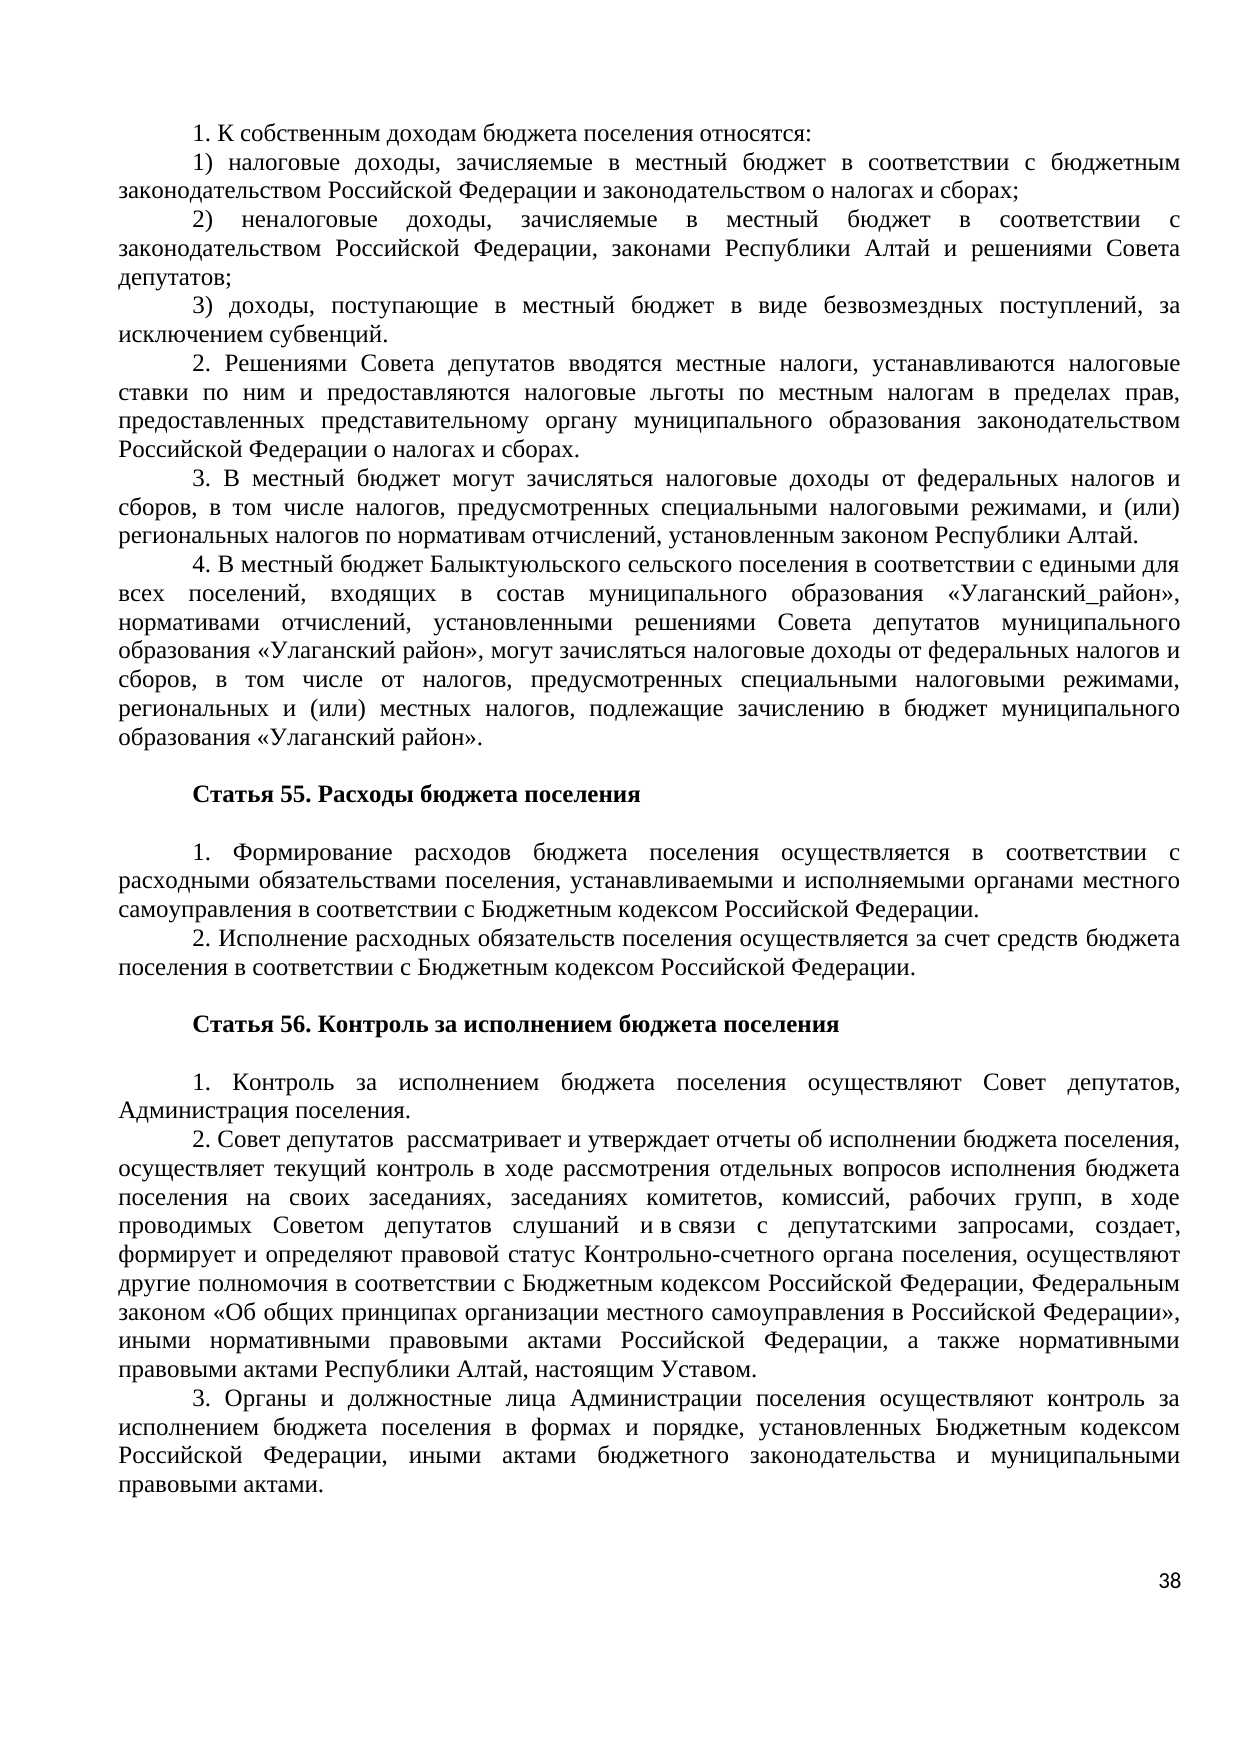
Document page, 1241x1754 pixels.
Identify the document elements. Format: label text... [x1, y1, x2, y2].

subtitle 4. В местный бюджет Балыктуюльского сельского поселения в соответствии с едиными для всех поселений, входящих в состав муниципального образования «Улаганский_район», нормативами отчислений, установленными решениями Совета депутатов муниципального образования «Улаганский район», могут зачисляться налоговые доходы от федеральных налогов и сборов, в том числе от налогов, предусмотренных специальными налоговыми режимами, региональных и (или) местных налогов, подлежащие зачислению в бюджет муниципального образования «Улаганский район». [118, 549, 1181, 751]
text 1. Контроль за исполнением бюджета поселения осуществляют Совет депутатов, Администрация поселения. [118, 1067, 1181, 1124]
subtitle 2. Решениями Совета депутатов вводятся местные налоги, устанавливаются налоговые ставки по ним и предоставляются налоговые льготы по местным налогам в пределах прав, предоставленных представительному органу муниципального образования законодательством Российской Федерации о налогах и сборах. [118, 348, 1181, 463]
subtitle 3. В местный бюджет могут зачисляться налоговые доходы от федеральных налогов и сборов, в том числе налогов, предусмотренных специальными налоговыми режимами, и (или) региональных налогов по нормативам отчислений, установленным законом Республики Алтай. [118, 463, 1181, 549]
subtitle 1. К собственным доходам бюджета поселения относятся: [118, 118, 1181, 147]
text 3. Органы и должностные лица Администрации поселения осуществляют контроль за исполнением бюджета поселения в формах и порядке, установленных Бюджетным кодексом Российской Федерации, иными актами бюджетного законодательства и муниципальными правовыми актами. [118, 1383, 1181, 1498]
subtitle Статья 55. Расходы бюджета поселения [118, 779, 1181, 808]
text Статья 56. Контроль за исполнением бюджета поселения [118, 1009, 1181, 1038]
subtitle 2) неналоговые доходы, зачисляемые в местный бюджет в соответствии с законодательством Российской Федерации, законами Республики Алтай и решениями Совета депутатов; [118, 204, 1181, 291]
subtitle 3) доходы, поступающие в местный бюджет в виде безвозмездных поступлений, за исключением субвенций. [118, 291, 1181, 348]
text 1. Формирование расходов бюджета поселения осуществляется в соответствии с расходными обязательствами поселения, устанавливаемыми и исполняемыми органами местного самоуправления в соответствии с Бюджетным кодексом Российской Федерации. [118, 837, 1181, 923]
subtitle 1) налоговые доходы, зачисляемые в местный бюджет в соответствии с бюджетным законодательством Российской Федерации и законодательством о налогах и сборах; [118, 147, 1181, 204]
text 2. Совет депутатов рассматривает и утверждает отчеты об исполнении бюджета поселения, осуществляет текущий контроль в ходе рассмотрения отдельных вопросов исполнения бюджета поселения на своих заседаниях, заседаниях комитетов, комиссий, рабочих групп, в ходе проводимых Советом депутатов слушаний и в связи с депутатскими запросами, создает, формирует и определяют правовой статус Контрольно-счетного органа поселения, осуществляют другие полномочия в соответствии с Бюджетным кодексом Российской Федерации, Федеральным законом «Об общих принципах организации местного самоуправления в Российской Федерации», иными нормативными правовыми актами Российской Федерации, а также нормативными правовыми актами Республики Алтай, настоящим Уставом. [118, 1124, 1181, 1383]
text 2. Исполнение расходных обязательств поселения осуществляется за счет средств бюджета поселения в соответствии с Бюджетным кодексом Российской Федерации. [118, 923, 1181, 981]
